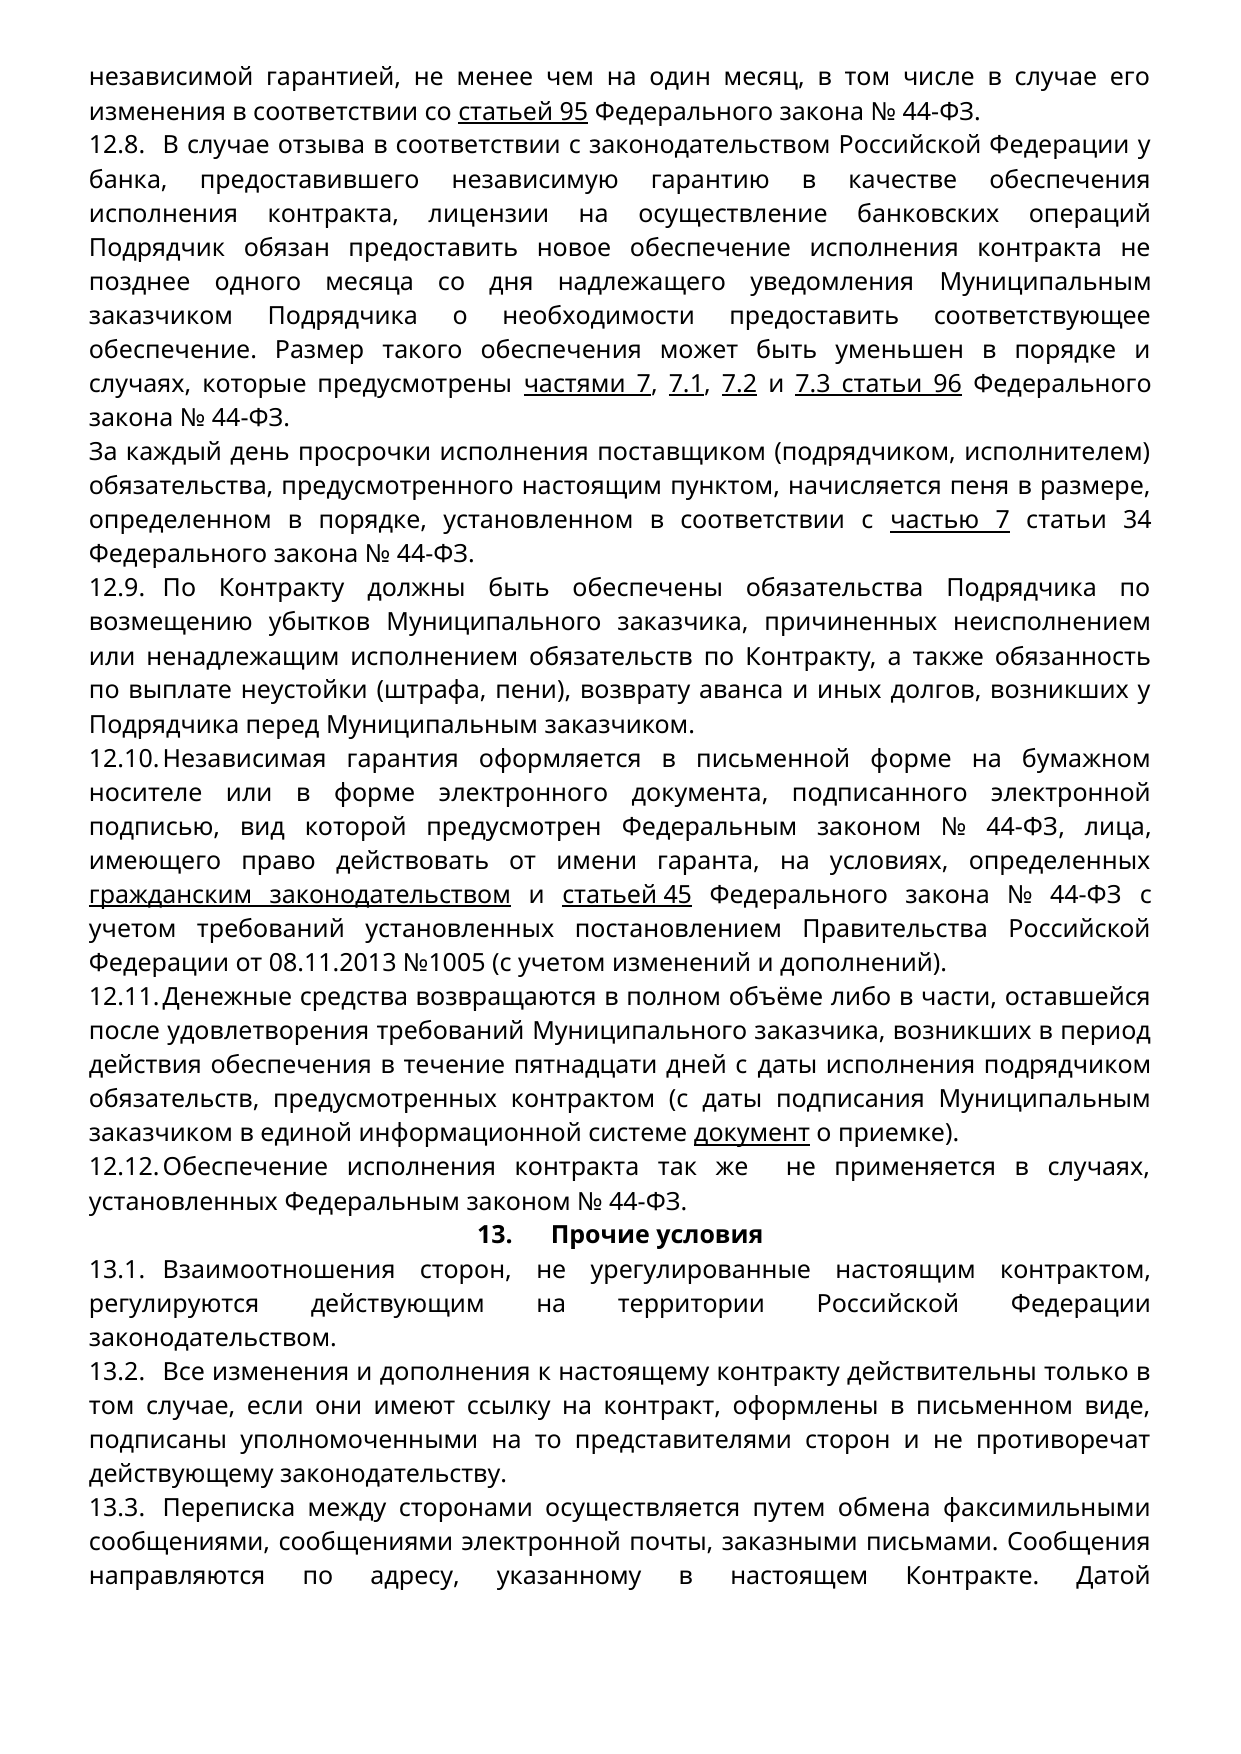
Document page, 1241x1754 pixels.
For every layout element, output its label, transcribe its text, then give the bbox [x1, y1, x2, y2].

list Все изменения и дополнения к настоящему контракту действительны только в том случае, если они имеют ссылку на контракт, оформлены в письменном виде, подписаны уполномоченными на то представителями сторон и не противоречат действующему законодательству. [89, 1353, 1152, 1490]
list По Контракту должны быть обеспечены обязательства Подрядчика по возмещению убытков Муниципального заказчика, причиненных неисполнением или ненадлежащим исполнением обязательств по Контракту, а также обязанность по выплате неустойки (штрафа, пени), возврату аванса и иных долгов, возникших у Подрядчика перед Муниципальным заказчиком. [89, 570, 1152, 740]
list Обеспечение исполнения контракта так же не применяется в случаях, установленных Федеральным законом № 44-ФЗ. [89, 1149, 1152, 1217]
text За каждый день просрочки исполнения поставщиком (подрядчиком, исполнителем) обязательства, предусмотренного настоящим пунктом, начисляется пеня в размере, определенном в порядке, установленном в соответствии с частью 7 статьи 34 Федерального закона № 44-ФЗ. [89, 434, 1152, 570]
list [89, 1490, 1152, 1592]
list Независимая гарантия оформляется в письменной форме на бумажном носителе или в форме электронного документа, подписанного электронной подписью, вид которой предусмотрен Федеральным законом № 44-ФЗ, лица, имеющего право действовать от имени гаранта, на условиях, определенных гражданским законодательством и статьей 45 Федерального закона № 44-ФЗ с учетом требований установленных постановлением Правительства Российской Федерации от 08.11.2013 №1005 (с учетом изменений и дополнений). [89, 740, 1152, 979]
list Взаимоотношения сторон, не урегулированные настоящим контрактом, регулируются действующим на территории Российской Федерации законодательством. [89, 1251, 1152, 1353]
list Денежные средства возвращаются в полном объёме либо в части, оставшейся после удовлетворения требований Муниципального заказчика, возникших в период действия обеспечения в течение пятнадцати дней с даты исполнения подрядчиком обязательств, предусмотренных контрактом (с даты подписания Муниципальным заказчиком в единой информационной системе документ о приемке). [89, 979, 1152, 1149]
list В случае отзыва в соответствии с законодательством Российской Федерации у банка, предоставившего независимую гарантию в качестве обеспечения исполнения контракта, лицензии на осуществление банковских операций Подрядчик обязан предоставить новое обеспечение исполнения контракта не позднее одного месяца со дня надлежащего уведомления Муниципальным заказчиком Подрядчика о необходимости предоставить соответствующее обеспечение. Размер такого обеспечения может быть уменьшен в порядке и случаях, которые предусмотрены частями 7, 7.1, 7.2 и 7.3 статьи 96 Федерального закона № 44-ФЗ. [89, 127, 1152, 434]
list Прочие условия [89, 1217, 1152, 1251]
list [89, 59, 1152, 127]
